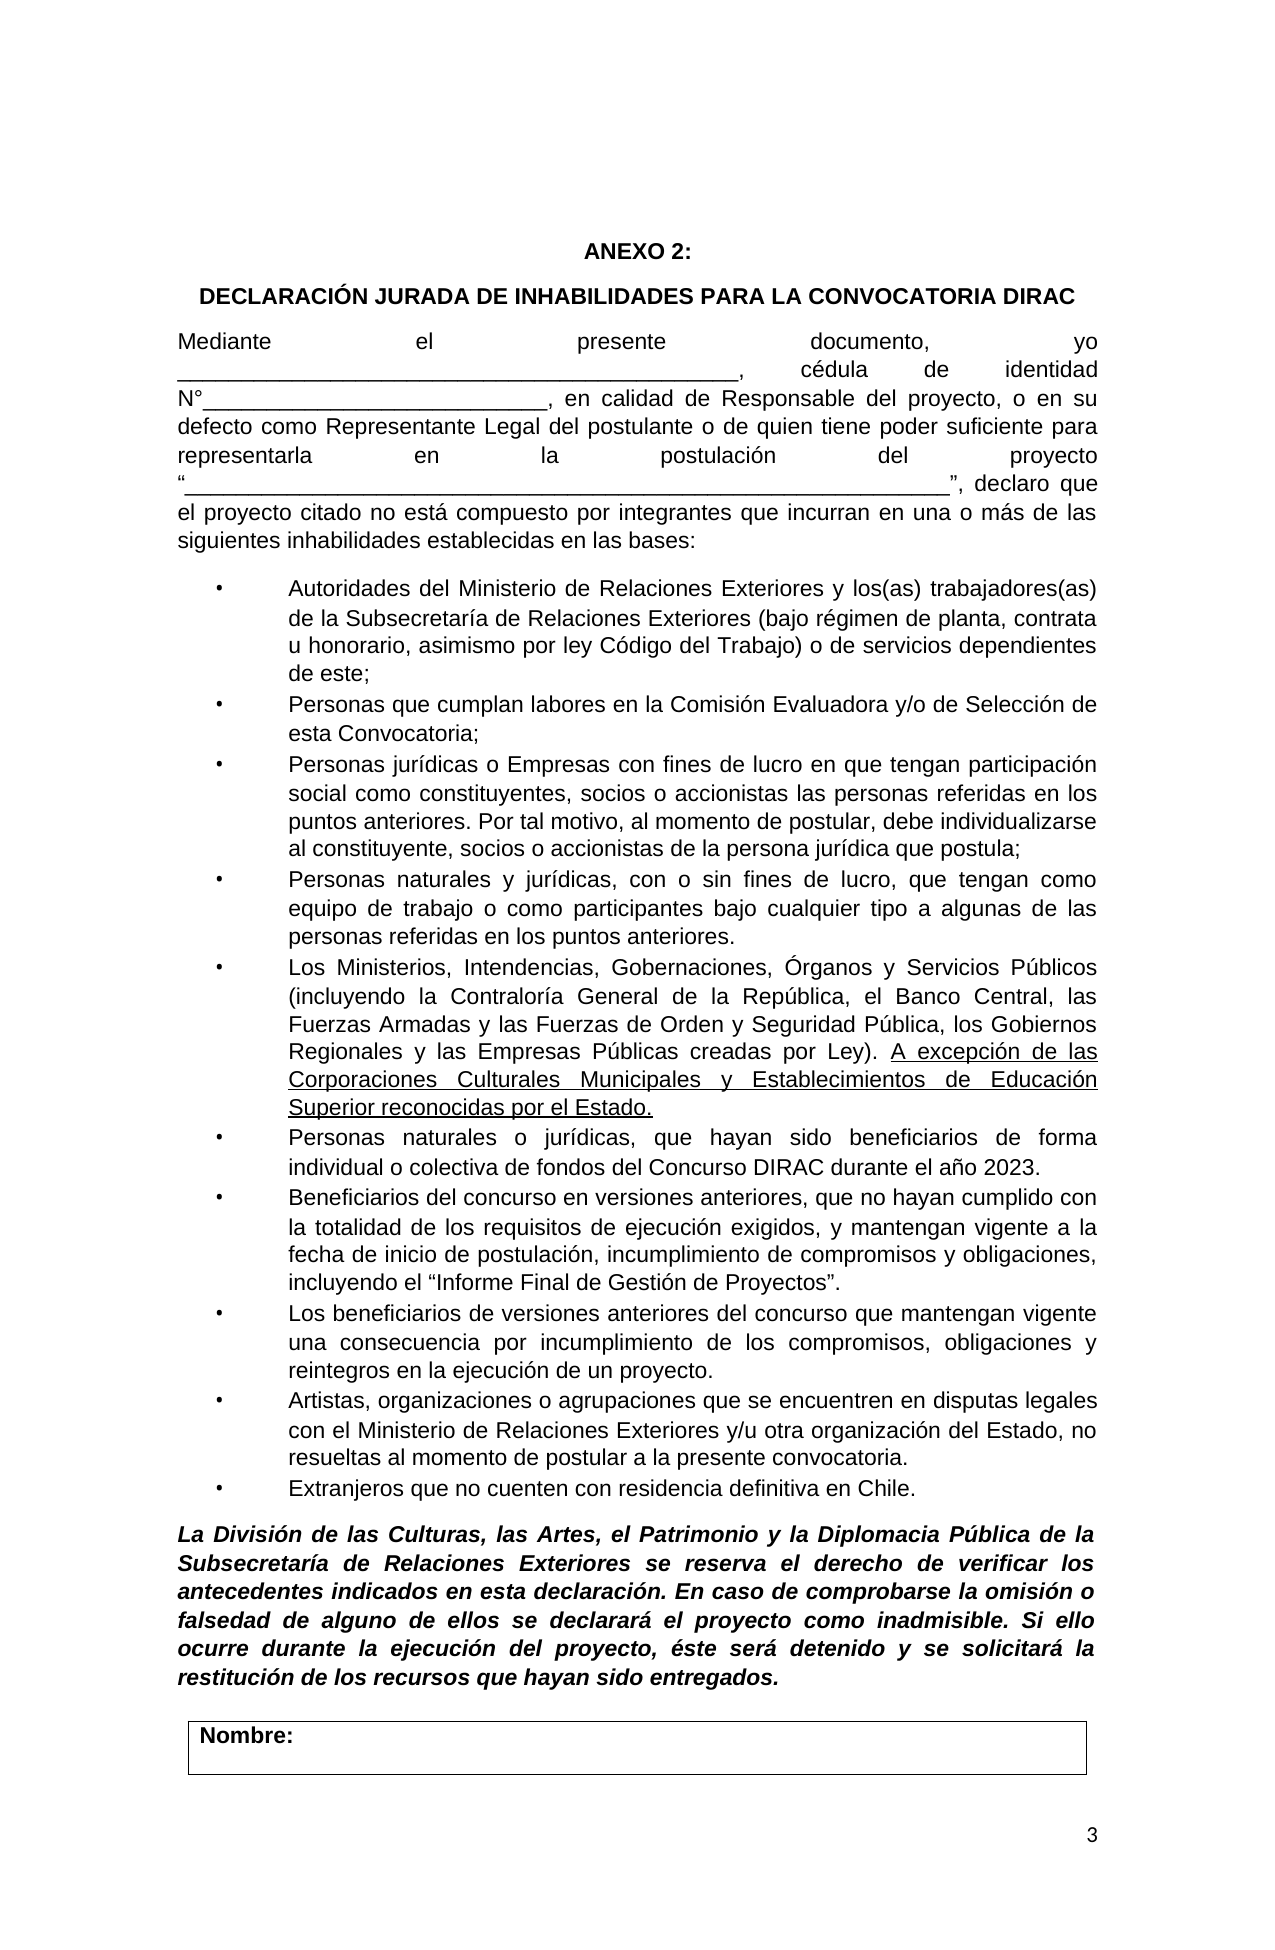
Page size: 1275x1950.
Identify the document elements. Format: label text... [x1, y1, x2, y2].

list Beneficiarios del concurso en versiones anteriores, que no hayan cumplido con la totalidad de los requisitos de ejecución exigidos, y mantengan vigente a la fecha de inicio de postulación, incumplimiento de compromisos y obligaciones, incluyendo el “Informe Final de Gestión de Proyectos”. [215, 1181, 1098, 1295]
list Extranjeros que no cuenten con residencia definitiva en Chile. [215, 1472, 1098, 1503]
list Los Ministerios, Intendencias, Gobernaciones, Órganos y Servicios Públicos (incluyendo la Contraloría General de la República, el Banco Central, las Fuerzas Armadas y las Fuerzas de Orden y Seguridad Pública, los Gobiernos Regionales y las Empresas Públicas creadas por Ley). A excepción de las Corporaciones Culturales Municipales y Establecimientos de Educación Superior reconocidas por el Estado. [215, 951, 1098, 1120]
list Autoridades del Ministerio de Relaciones Exteriores y los(as) trabajadores(as) de la Subsecretaría de Relaciones Exteriores (bajo régimen de planta, contrata u honorario, asimismo por ley Código del Trabajo) o de servicios dependientes de este; [215, 572, 1098, 686]
text DECLARACIÓN JURADA DE INHABILIDADES PARA LA CONVOCATORIA DIRAC [177, 283, 1098, 309]
list Personas naturales y jurídicas, con o sin fines de lucro, que tengan como equipo de trabajo o como participantes bajo cualquier tipo a algunas de las personas referidas en los puntos anteriores. [215, 863, 1098, 949]
text Mediante el presente documento, yo ____________________________________________, cédula de identidad N°___________________________, en calidad de Responsable del proyecto, o en su defecto como Representante Legal del postulante o de quien tiene poder suficiente para representarla en la postulación del proyecto “____________________________________________________________”, declaro que el proyecto citado no está compuesto por integrantes que incurran en una o más de las siguientes inhabilidades establecidas en las bases: [177, 328, 1098, 553]
table_header Nombre: [189, 1722, 1086, 1773]
list Personas jurídicas o Empresas con fines de lucro en que tengan participación social como constituyentes, socios o accionistas las personas referidas en los puntos anteriores. Por tal motivo, al momento de postular, debe individualizarse al constituyente, socios o accionistas de la persona jurídica que postula; [215, 748, 1098, 862]
list Los beneficiarios de versiones anteriores del concurso que mantengan vigente una consecuencia por incumplimiento de los compromisos, obligaciones y reintegros en la ejecución de un proyecto. [215, 1297, 1098, 1383]
text La División de las Culturas, las Artes, el Patrimonio y la Diplomacia Pública de la Subsecretaría de Relaciones Exteriores se reserva el derecho de verificar los antecedentes indicados en esta declaración. En caso de comprobarse la omisión o falsedad de alguno de ellos se declarará el proyecto como inadmisible. Si ello ocurre durante la ejecución del proyecto, éste será detenido y se solicitará la restitución de los recursos que hayan sido entregados. [177, 1521, 1098, 1690]
list Artistas, organizaciones o agrupaciones que se encuentren en disputas legales con el Ministerio de Relaciones Exteriores y/u otra organización del Estado, no resueltas al momento de postular a la presente convocatoria. [215, 1384, 1098, 1471]
text ANEXO 2: [177, 238, 1098, 264]
list Personas naturales o jurídicas, que hayan sido beneficiarios de forma individual o colectiva de fondos del Concurso DIRAC durante el año 2023. [215, 1121, 1098, 1180]
list Personas que cumplan labores en la Comisión Evaluadora y/o de Selección de esta Convocatoria; [215, 687, 1098, 746]
